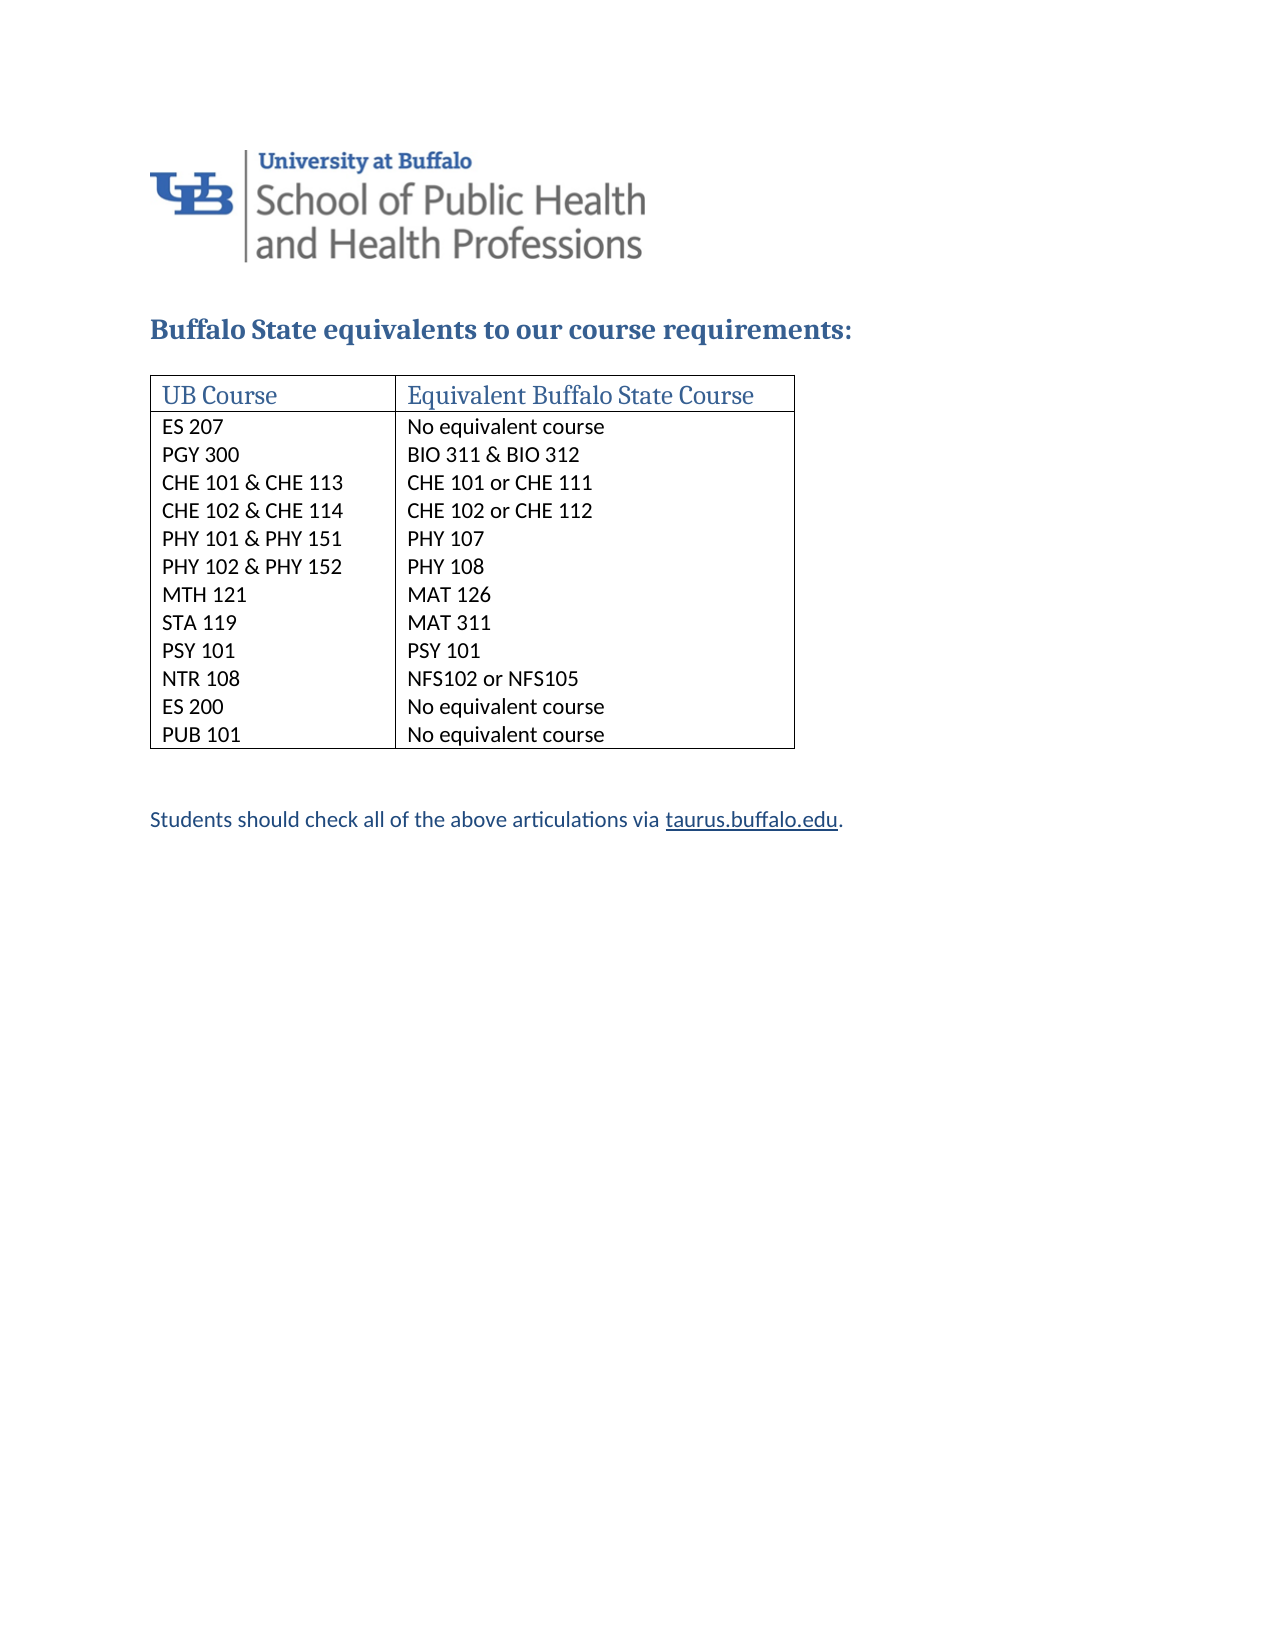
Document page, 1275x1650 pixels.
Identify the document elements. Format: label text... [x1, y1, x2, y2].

picture [150, 150, 645, 263]
table_header Equivalent Buffalo State Course [396, 376, 794, 411]
subtitle Buffalo State equivalents to our course requirements: [150, 313, 1125, 347]
table_cell No equivalent course BIO 311 & BIO 312 CHE 101 or CHE 111 CHE 102 or CHE 112 PHY 107 PHY 108 MAT 126 MAT 311 PSY 101 NFS102 or NFS105 No equivalent course No equivalent course [396, 412, 794, 748]
text Students should check all of the above articulations via taurus.buffalo.edu. [150, 805, 1125, 833]
table_header UB Course [151, 376, 395, 411]
table_cell ES 207 PGY 300 CHE 101 & CHE 113 CHE 102 & CHE 114 PHY 101 & PHY 151 PHY 102 & PHY 152 MTH 121 STA 119 PSY 101 NTR 108 ES 200 PUB 101 [151, 412, 395, 748]
